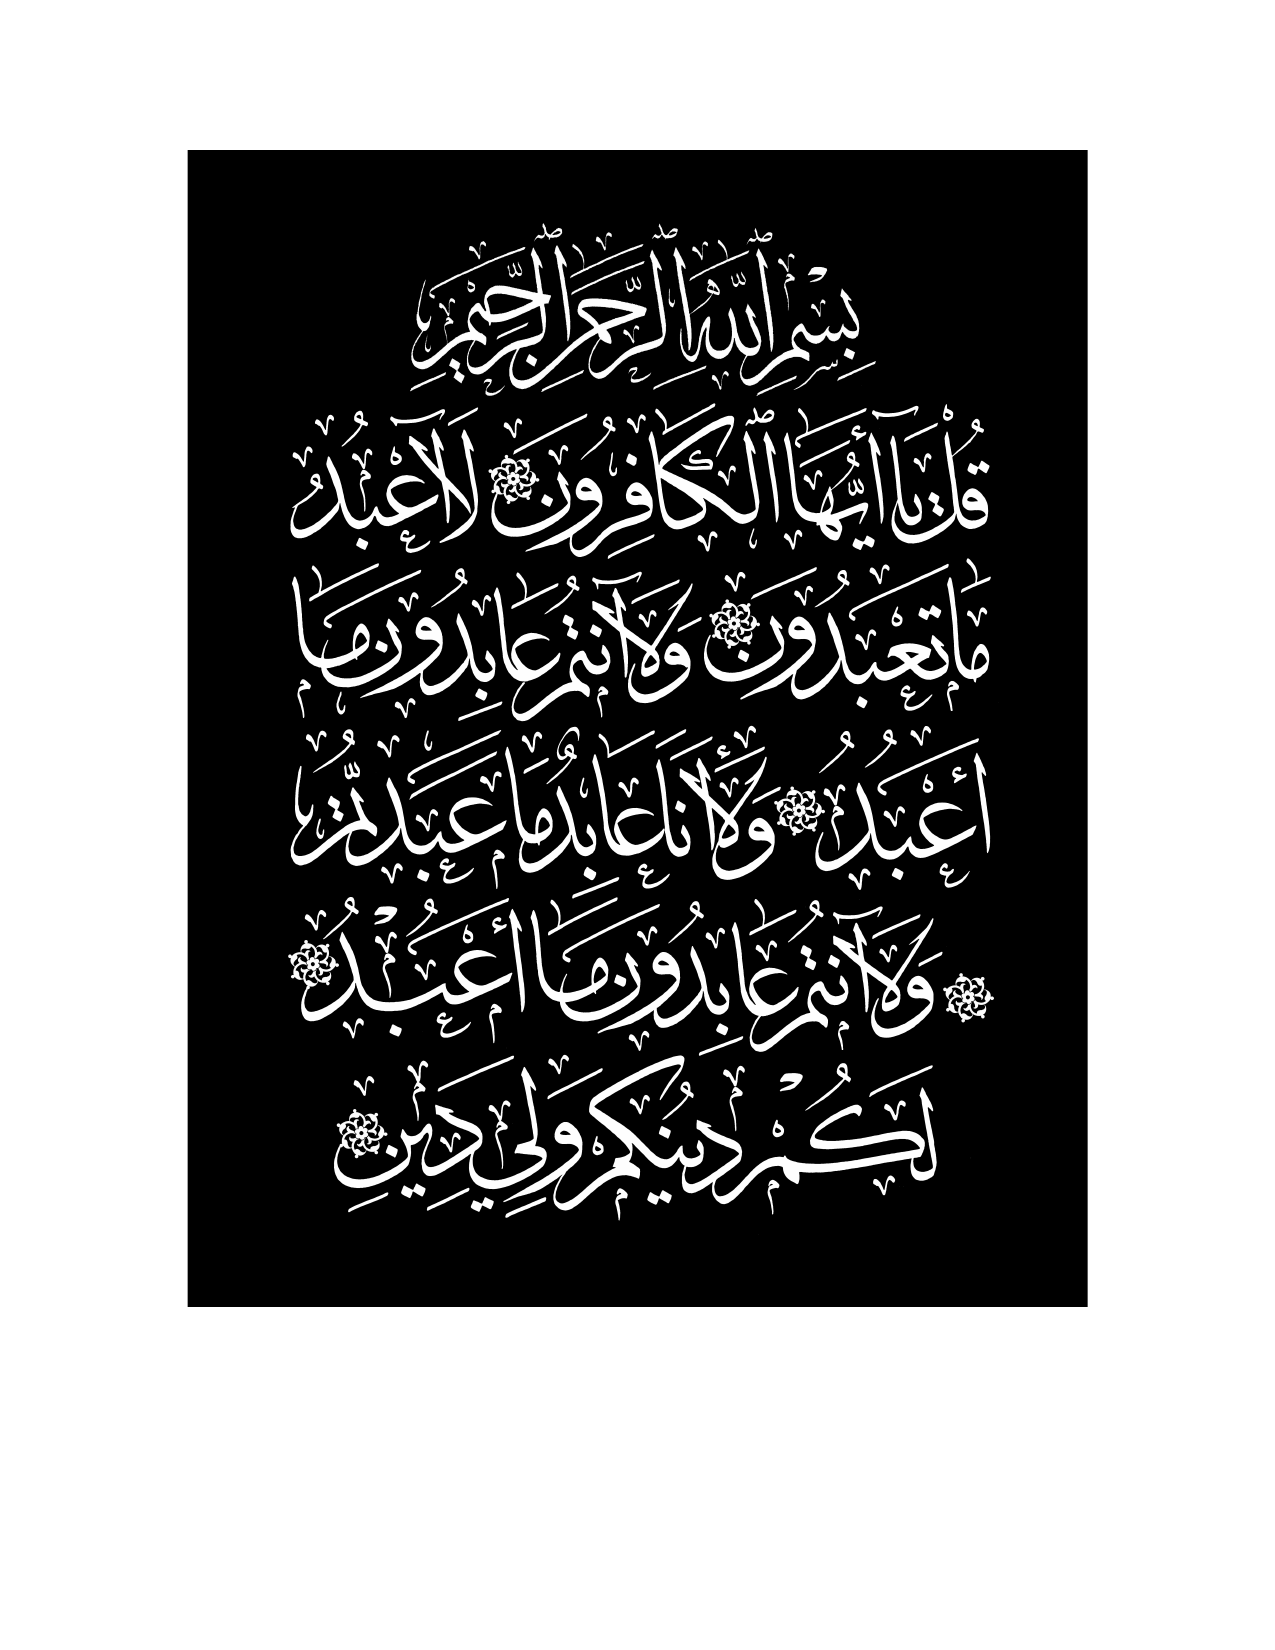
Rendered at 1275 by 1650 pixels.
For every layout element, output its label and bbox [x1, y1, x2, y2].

picture [187, 150, 1088, 1307]
